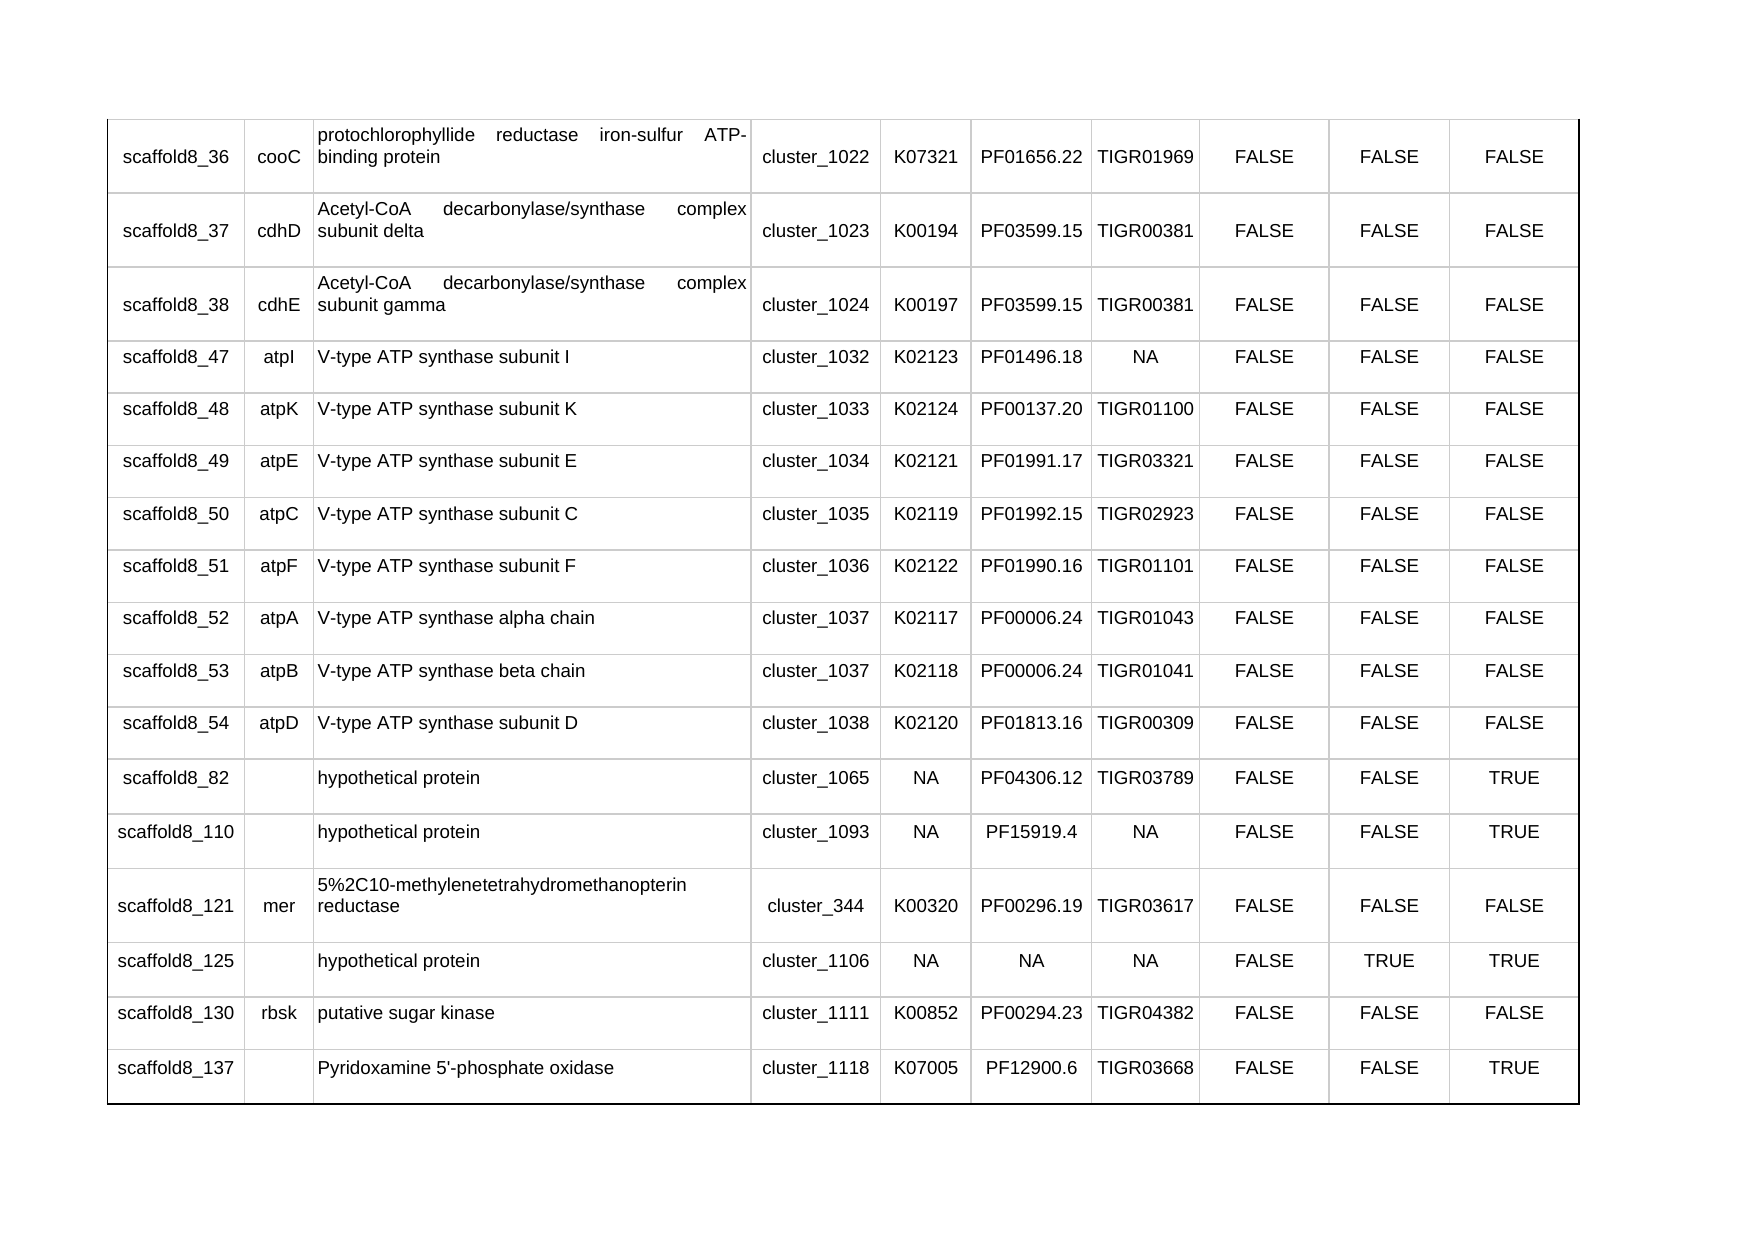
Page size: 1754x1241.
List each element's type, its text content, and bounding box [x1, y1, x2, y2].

table_cell PF01990.16 [972, 551, 1091, 601]
table_cell scaffold8_52 [108, 603, 244, 654]
table_cell scaffold8_36 [108, 120, 244, 192]
table_cell scaffold8_54 [108, 708, 244, 758]
table_cell scaffold8_49 [108, 446, 244, 497]
table_cell Pyridoxamine 5'-phosphate oxidase [314, 1050, 750, 1103]
table_cell cluster_1033 [752, 394, 880, 444]
table_cell TIGR03617 [1092, 869, 1199, 942]
table_cell atpE [245, 446, 313, 497]
table_cell K02121 [881, 446, 970, 497]
table_cell scaffold8_130 [108, 998, 244, 1048]
table_cell cluster_1024 [752, 268, 880, 340]
table_cell cluster_344 [752, 869, 880, 942]
table_cell cluster_1023 [752, 194, 880, 266]
table_cell cluster_1106 [752, 943, 880, 996]
table_cell TIGR03321 [1092, 446, 1199, 497]
table_cell cluster_1111 [752, 998, 880, 1048]
table_cell scaffold8_50 [108, 498, 244, 549]
table_cell NA [881, 943, 970, 996]
table_cell K00320 [881, 869, 970, 942]
table_cell FALSE [1450, 869, 1578, 942]
table_cell mer [245, 869, 313, 942]
table_cell scaffold8_38 [108, 268, 244, 340]
table_cell Acetyl-CoA decarbonylase/synthase complex subunit gamma [314, 268, 750, 340]
table_cell PF12900.6 [972, 1050, 1091, 1103]
table_cell scaffold8_125 [108, 943, 244, 996]
table_cell FALSE [1330, 760, 1449, 813]
table_cell FALSE [1450, 998, 1578, 1048]
table_cell TIGR01969 [1092, 120, 1199, 192]
table_cell TIGR03789 [1092, 760, 1199, 813]
table_cell PF00296.19 [972, 869, 1091, 942]
table_cell PF00006.24 [972, 655, 1091, 706]
table_cell FALSE [1200, 708, 1328, 758]
table_cell FALSE [1200, 815, 1328, 868]
table_cell FALSE [1330, 394, 1449, 444]
table_cell scaffold8_53 [108, 655, 244, 706]
table_cell TIGR02923 [1092, 498, 1199, 549]
table_cell TIGR01043 [1092, 603, 1199, 654]
table_cell FALSE [1450, 446, 1578, 497]
table_cell FALSE [1450, 394, 1578, 444]
table_cell V-type ATP synthase subunit C [314, 498, 750, 549]
table_cell [245, 815, 313, 868]
table_cell FALSE [1200, 268, 1328, 340]
table_cell hypothetical protein [314, 815, 750, 868]
table_cell PF01991.17 [972, 446, 1091, 497]
table_cell TIGR01100 [1092, 394, 1199, 444]
table_cell [245, 943, 313, 996]
table_cell K00194 [881, 194, 970, 266]
table_cell FALSE [1330, 342, 1449, 392]
table_cell FALSE [1330, 655, 1449, 706]
table_cell TRUE [1450, 943, 1578, 996]
table_cell FALSE [1200, 551, 1328, 601]
table_cell cluster_1032 [752, 342, 880, 392]
table_cell cluster_1093 [752, 815, 880, 868]
table_cell FALSE [1330, 603, 1449, 654]
table_cell scaffold8_82 [108, 760, 244, 813]
table_cell cooC [245, 120, 313, 192]
table_cell cluster_1037 [752, 655, 880, 706]
table_cell FALSE [1200, 394, 1328, 444]
table_cell FALSE [1450, 708, 1578, 758]
table_cell FALSE [1330, 815, 1449, 868]
table_cell V-type ATP synthase subunit D [314, 708, 750, 758]
table_cell scaffold8_47 [108, 342, 244, 392]
table_cell PF04306.12 [972, 760, 1091, 813]
table_cell FALSE [1200, 120, 1328, 192]
table_cell FALSE [1330, 869, 1449, 942]
table_cell NA [1092, 943, 1199, 996]
table_cell scaffold8_37 [108, 194, 244, 266]
table_cell atpB [245, 655, 313, 706]
table_cell FALSE [1450, 603, 1578, 654]
table_cell FALSE [1330, 708, 1449, 758]
table_cell FALSE [1200, 943, 1328, 996]
table_cell atpA [245, 603, 313, 654]
table_cell rbsk [245, 998, 313, 1048]
table_cell protochlorophyllide reductase iron-sulfur ATP-binding protein [314, 120, 750, 192]
table_cell cluster_1036 [752, 551, 880, 601]
table_cell TIGR00309 [1092, 708, 1199, 758]
table_cell cluster_1035 [752, 498, 880, 549]
table_cell K02122 [881, 551, 970, 601]
table_cell atpD [245, 708, 313, 758]
table_cell FALSE [1200, 603, 1328, 654]
table_cell TRUE [1450, 760, 1578, 813]
table_cell FALSE [1330, 268, 1449, 340]
table_cell NA [881, 815, 970, 868]
table_cell V-type ATP synthase subunit I [314, 342, 750, 392]
table_cell PF00137.20 [972, 394, 1091, 444]
table_cell NA [1092, 815, 1199, 868]
table_cell atpI [245, 342, 313, 392]
table_cell K02124 [881, 394, 970, 444]
table_cell FALSE [1450, 551, 1578, 601]
table_cell cluster_1118 [752, 1050, 880, 1103]
table_cell Acetyl-CoA decarbonylase/synthase complex subunit delta [314, 194, 750, 266]
table_cell V-type ATP synthase subunit E [314, 446, 750, 497]
table_cell K02118 [881, 655, 970, 706]
table_cell atpF [245, 551, 313, 601]
table_cell K02123 [881, 342, 970, 392]
table_cell FALSE [1200, 194, 1328, 266]
table_cell FALSE [1330, 498, 1449, 549]
table_cell putative sugar kinase [314, 998, 750, 1048]
table_cell TIGR03668 [1092, 1050, 1199, 1103]
table_cell K07321 [881, 120, 970, 192]
table_cell [245, 1050, 313, 1103]
table_cell hypothetical protein [314, 760, 750, 813]
table_cell PF01813.16 [972, 708, 1091, 758]
table_cell FALSE [1200, 869, 1328, 942]
table_cell scaffold8_137 [108, 1050, 244, 1103]
table_cell [245, 760, 313, 813]
table_cell FALSE [1200, 498, 1328, 549]
table_cell PF01656.22 [972, 120, 1091, 192]
table_cell atpK [245, 394, 313, 444]
table_cell FALSE [1330, 551, 1449, 601]
table_cell FALSE [1200, 998, 1328, 1048]
table_cell V-type ATP synthase beta chain [314, 655, 750, 706]
table_cell V-type ATP synthase alpha chain [314, 603, 750, 654]
table_cell FALSE [1200, 342, 1328, 392]
table_cell PF00294.23 [972, 998, 1091, 1048]
table_cell PF03599.15 [972, 194, 1091, 266]
table_cell FALSE [1330, 1050, 1449, 1103]
table_cell FALSE [1330, 998, 1449, 1048]
table_cell FALSE [1450, 655, 1578, 706]
table_cell V-type ATP synthase subunit K [314, 394, 750, 444]
table_cell cluster_1034 [752, 446, 880, 497]
table_cell PF15919.4 [972, 815, 1091, 868]
table_cell FALSE [1450, 194, 1578, 266]
table_cell FALSE [1450, 268, 1578, 340]
table_cell FALSE [1330, 446, 1449, 497]
table_cell FALSE [1200, 446, 1328, 497]
table_cell V-type ATP synthase subunit F [314, 551, 750, 601]
table_cell NA [972, 943, 1091, 996]
table_cell 5%2C10-methylenetetrahydromethanopterin reductase [314, 869, 750, 942]
table_cell cluster_1022 [752, 120, 880, 192]
table_cell cluster_1038 [752, 708, 880, 758]
table_cell FALSE [1450, 498, 1578, 549]
table_cell PF03599.15 [972, 268, 1091, 340]
table_cell TIGR01041 [1092, 655, 1199, 706]
table_cell TRUE [1450, 815, 1578, 868]
table_cell PF01496.18 [972, 342, 1091, 392]
table_cell PF01992.15 [972, 498, 1091, 549]
table_cell scaffold8_48 [108, 394, 244, 444]
table_cell atpC [245, 498, 313, 549]
table_cell PF00006.24 [972, 603, 1091, 654]
table_cell K02117 [881, 603, 970, 654]
table_cell TIGR00381 [1092, 194, 1199, 266]
table_cell FALSE [1330, 120, 1449, 192]
table_cell scaffold8_110 [108, 815, 244, 868]
table_cell cdhE [245, 268, 313, 340]
table_cell TIGR01101 [1092, 551, 1199, 601]
table_cell TRUE [1330, 943, 1449, 996]
table_cell TRUE [1450, 1050, 1578, 1103]
table_cell FALSE [1200, 760, 1328, 813]
table_cell cluster_1037 [752, 603, 880, 654]
table_cell scaffold8_51 [108, 551, 244, 601]
table_cell K07005 [881, 1050, 970, 1103]
table_cell cluster_1065 [752, 760, 880, 813]
table_cell TIGR04382 [1092, 998, 1199, 1048]
table_cell NA [881, 760, 970, 813]
table_cell hypothetical protein [314, 943, 750, 996]
table_cell K00852 [881, 998, 970, 1048]
table_cell cdhD [245, 194, 313, 266]
table_cell FALSE [1200, 1050, 1328, 1103]
table_cell FALSE [1450, 342, 1578, 392]
table_cell FALSE [1200, 655, 1328, 706]
table_cell scaffold8_121 [108, 869, 244, 942]
table_cell K02120 [881, 708, 970, 758]
table_cell K02119 [881, 498, 970, 549]
table_cell TIGR00381 [1092, 268, 1199, 340]
table_cell FALSE [1450, 120, 1578, 192]
table_cell FALSE [1330, 194, 1449, 266]
table_cell NA [1092, 342, 1199, 392]
table_cell K00197 [881, 268, 970, 340]
